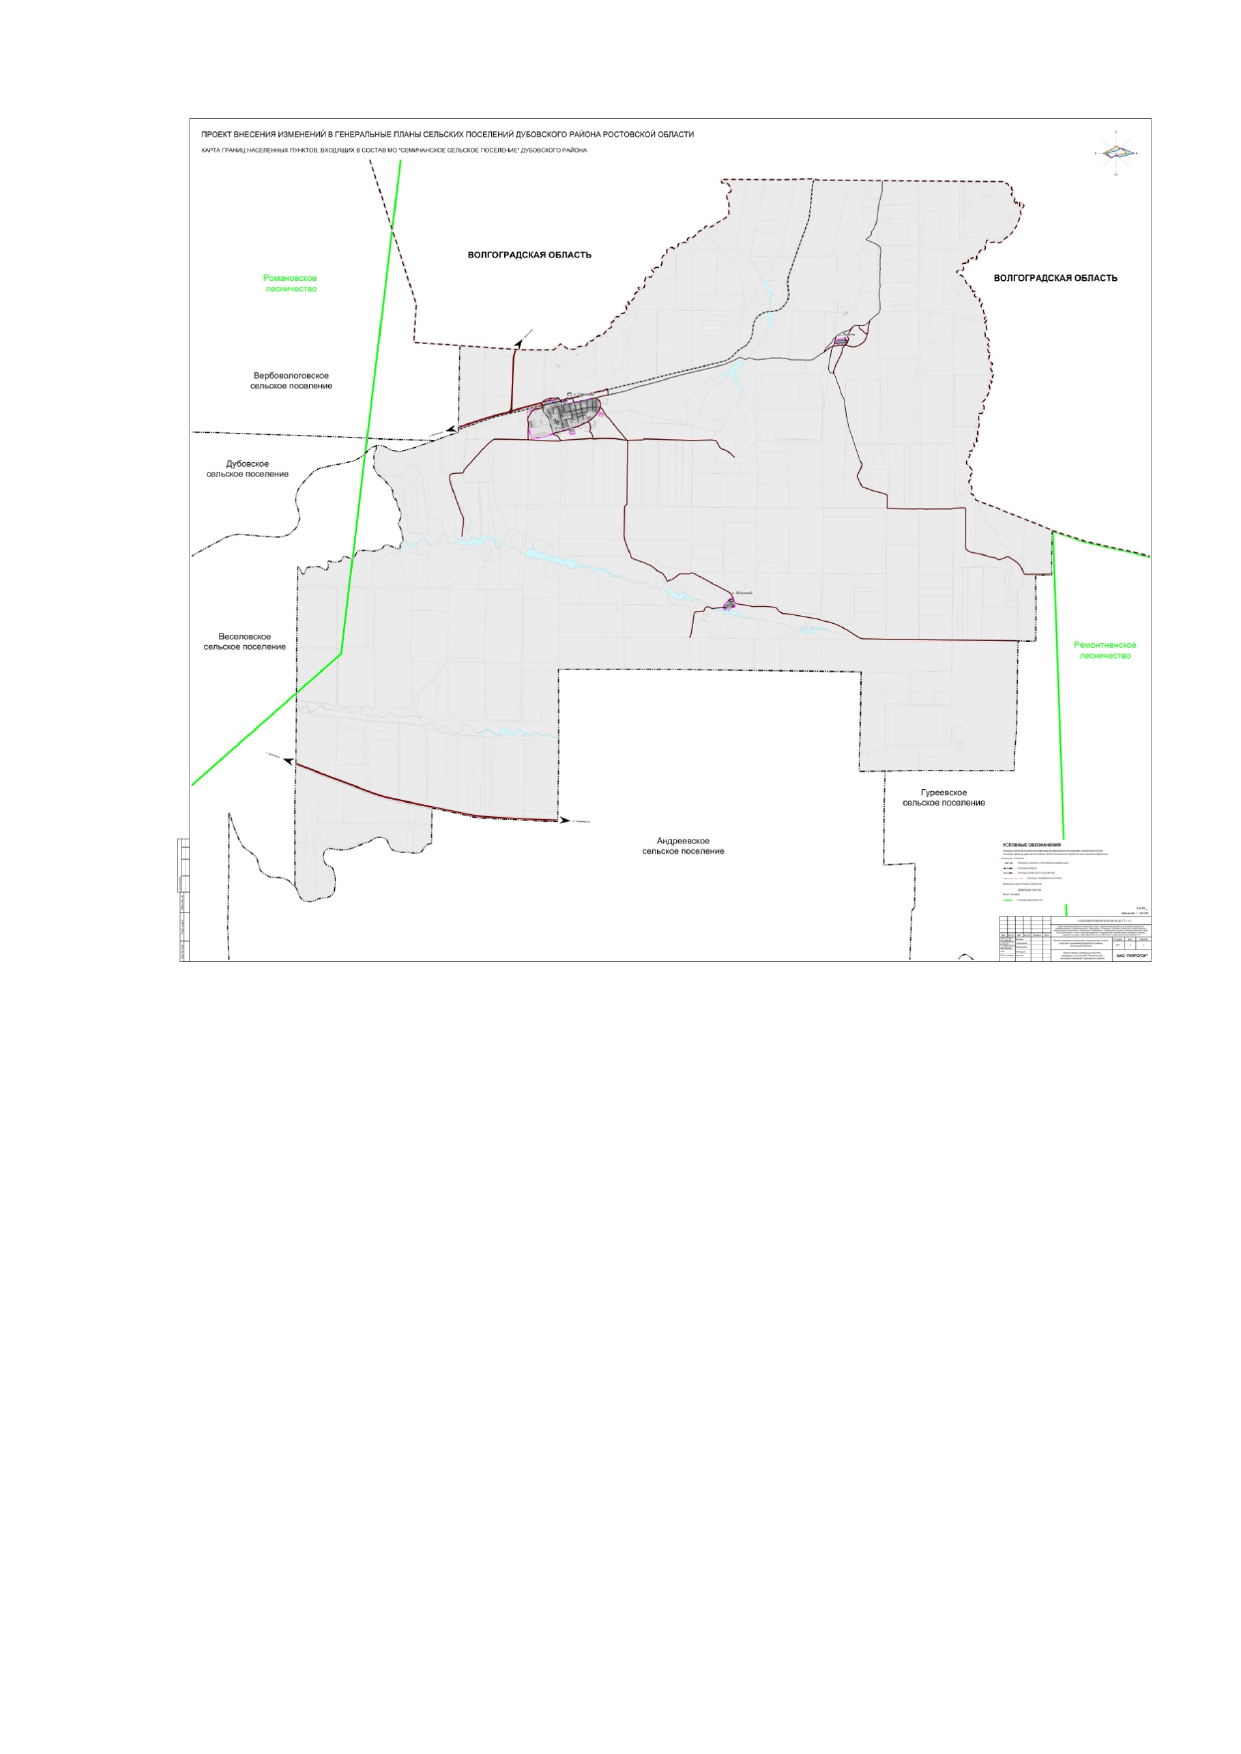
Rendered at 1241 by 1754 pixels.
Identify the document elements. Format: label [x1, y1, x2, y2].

picture [177, 118, 1152, 962]
